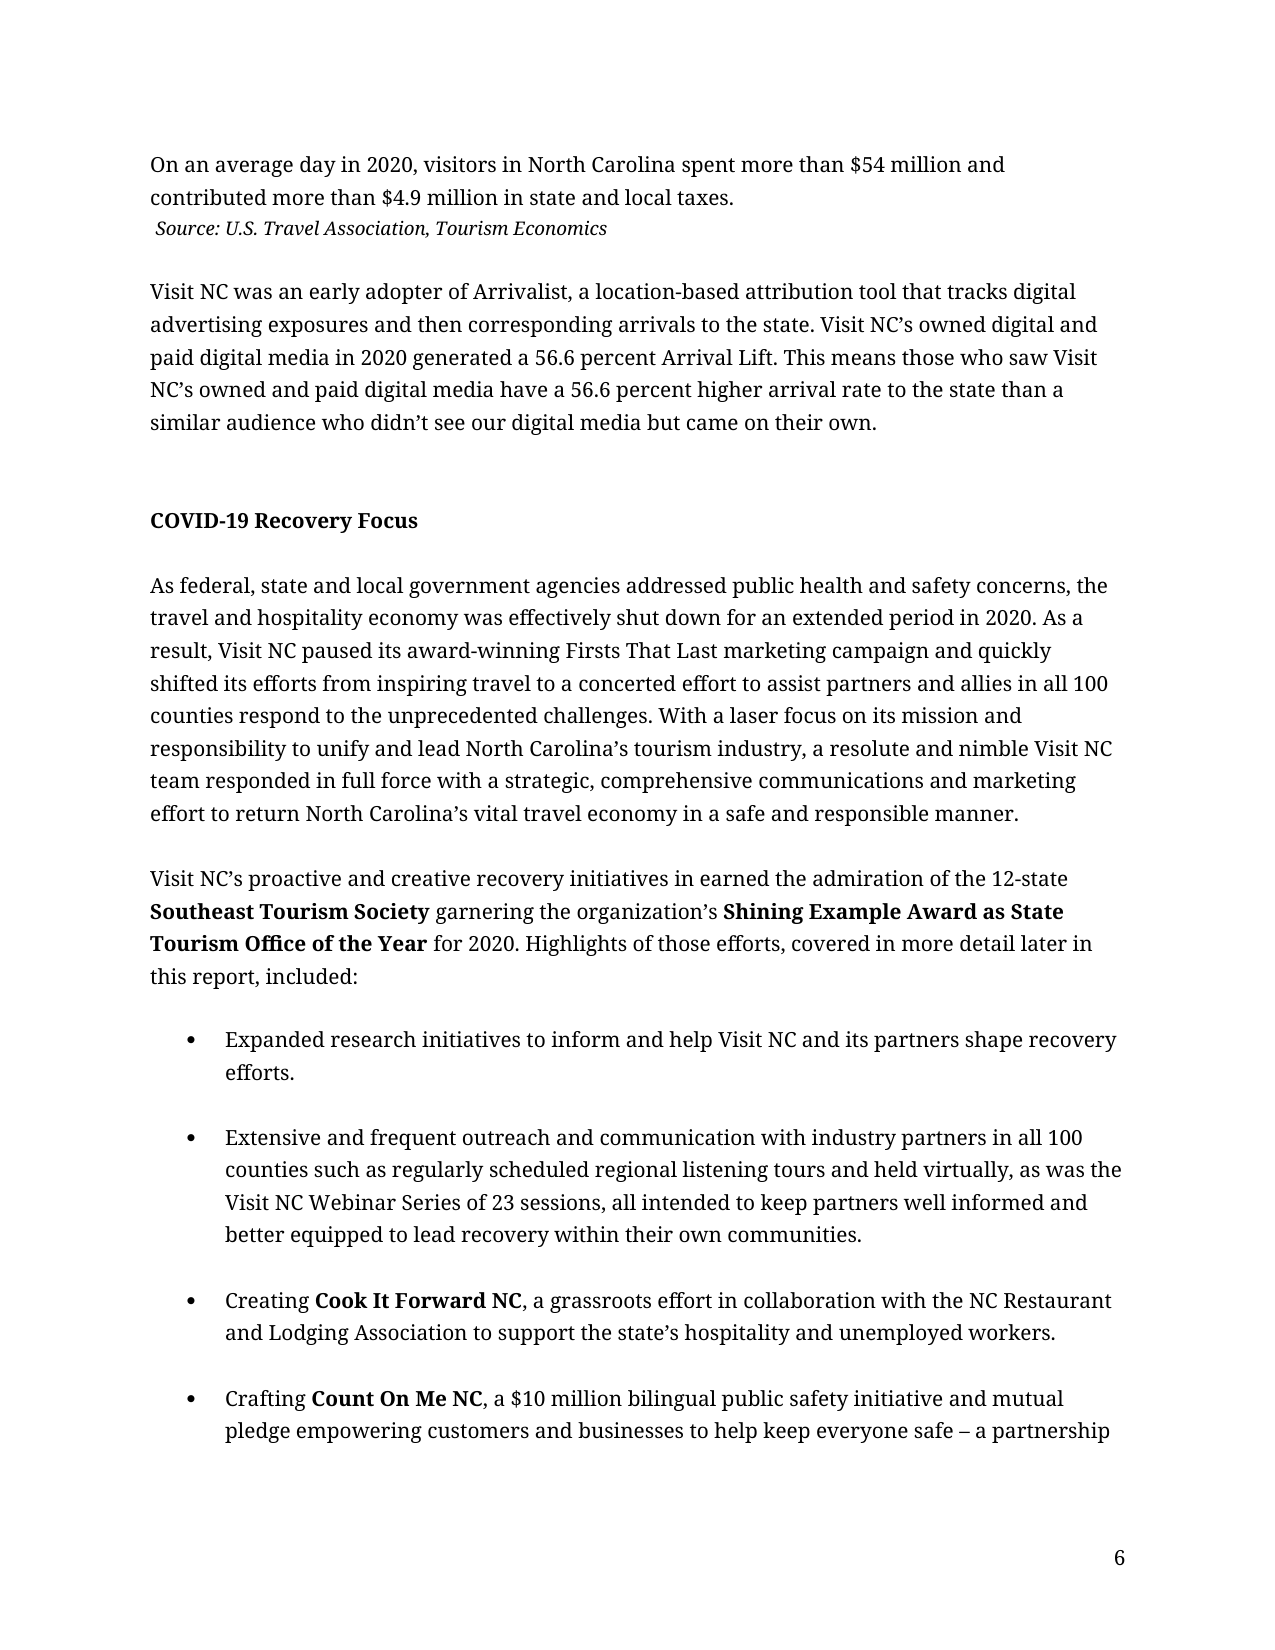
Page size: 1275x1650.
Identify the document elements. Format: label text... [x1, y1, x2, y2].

text COVID-19 Recovery Focus [150, 506, 1125, 534]
text On an average day in 2020, visitors in North Carolina spent more than $54 million and contributed more than $4.9 million in state and local taxes. [150, 150, 1125, 211]
text As federal, state and local government agencies addressed public health and safety concerns, the travel and hospitality economy was effectively shut down for an extended period in 2020. As a result, Visit NC paused its award-winning Firsts That Last marketing campaign and quickly shifted its efforts from inspiring travel to a concerted effort to assist partners and allies in all 100 counties respond to the unprecedented challenges. With a laser focus on its mission and responsibility to unify and lead North Carolina’s tourism industry, a resolute and nimble Visit NC team responded in full force with a strategic, comprehensive communications and marketing effort to return North Carolina’s vital travel economy in a safe and responsible manner. [150, 571, 1125, 828]
text Visit NC’s proactive and creative recovery initiatives in earned the admiration of the 12-state Southeast Tourism Society garnering the organization’s Shining Example Award as State Tourism Office of the Year for 2020. Highlights of those efforts, covered in more detail later in this report, included: [150, 864, 1125, 991]
text Visit NC was an early adopter of Arrivalist, a location-based attribution tool that tracks digital advertising exposures and then corresponding arrivals to the state. Visit NC’s owned digital and paid digital media in 2020 generated a 56.6 percent Arrival Lift. This means those who saw Visit NC’s owned and paid digital media have a 56.6 percent higher arrival rate to the state than a similar audience who didn’t see our digital media but came on their own. [150, 277, 1125, 436]
list Extensive and frequent outreach and communication with industry partners in all 100 counties such as regularly scheduled regional listening tours and held virtually, as was the Visit NC Webinar Series of 23 sessions, all intended to keep partners well informed and better equipped to lead recovery within their own communities. [187, 1123, 1125, 1249]
list Expanded research initiatives to inform and help Visit NC and its partners shape recovery efforts. [187, 1025, 1125, 1086]
list Creating Cook It Forward NC, a grassroots effort in collaboration with the NC Restaurant and Lodging Association to support the state’s hospitality and unemployed workers. [187, 1286, 1125, 1347]
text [150, 215, 1125, 241]
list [187, 1384, 1125, 1445]
